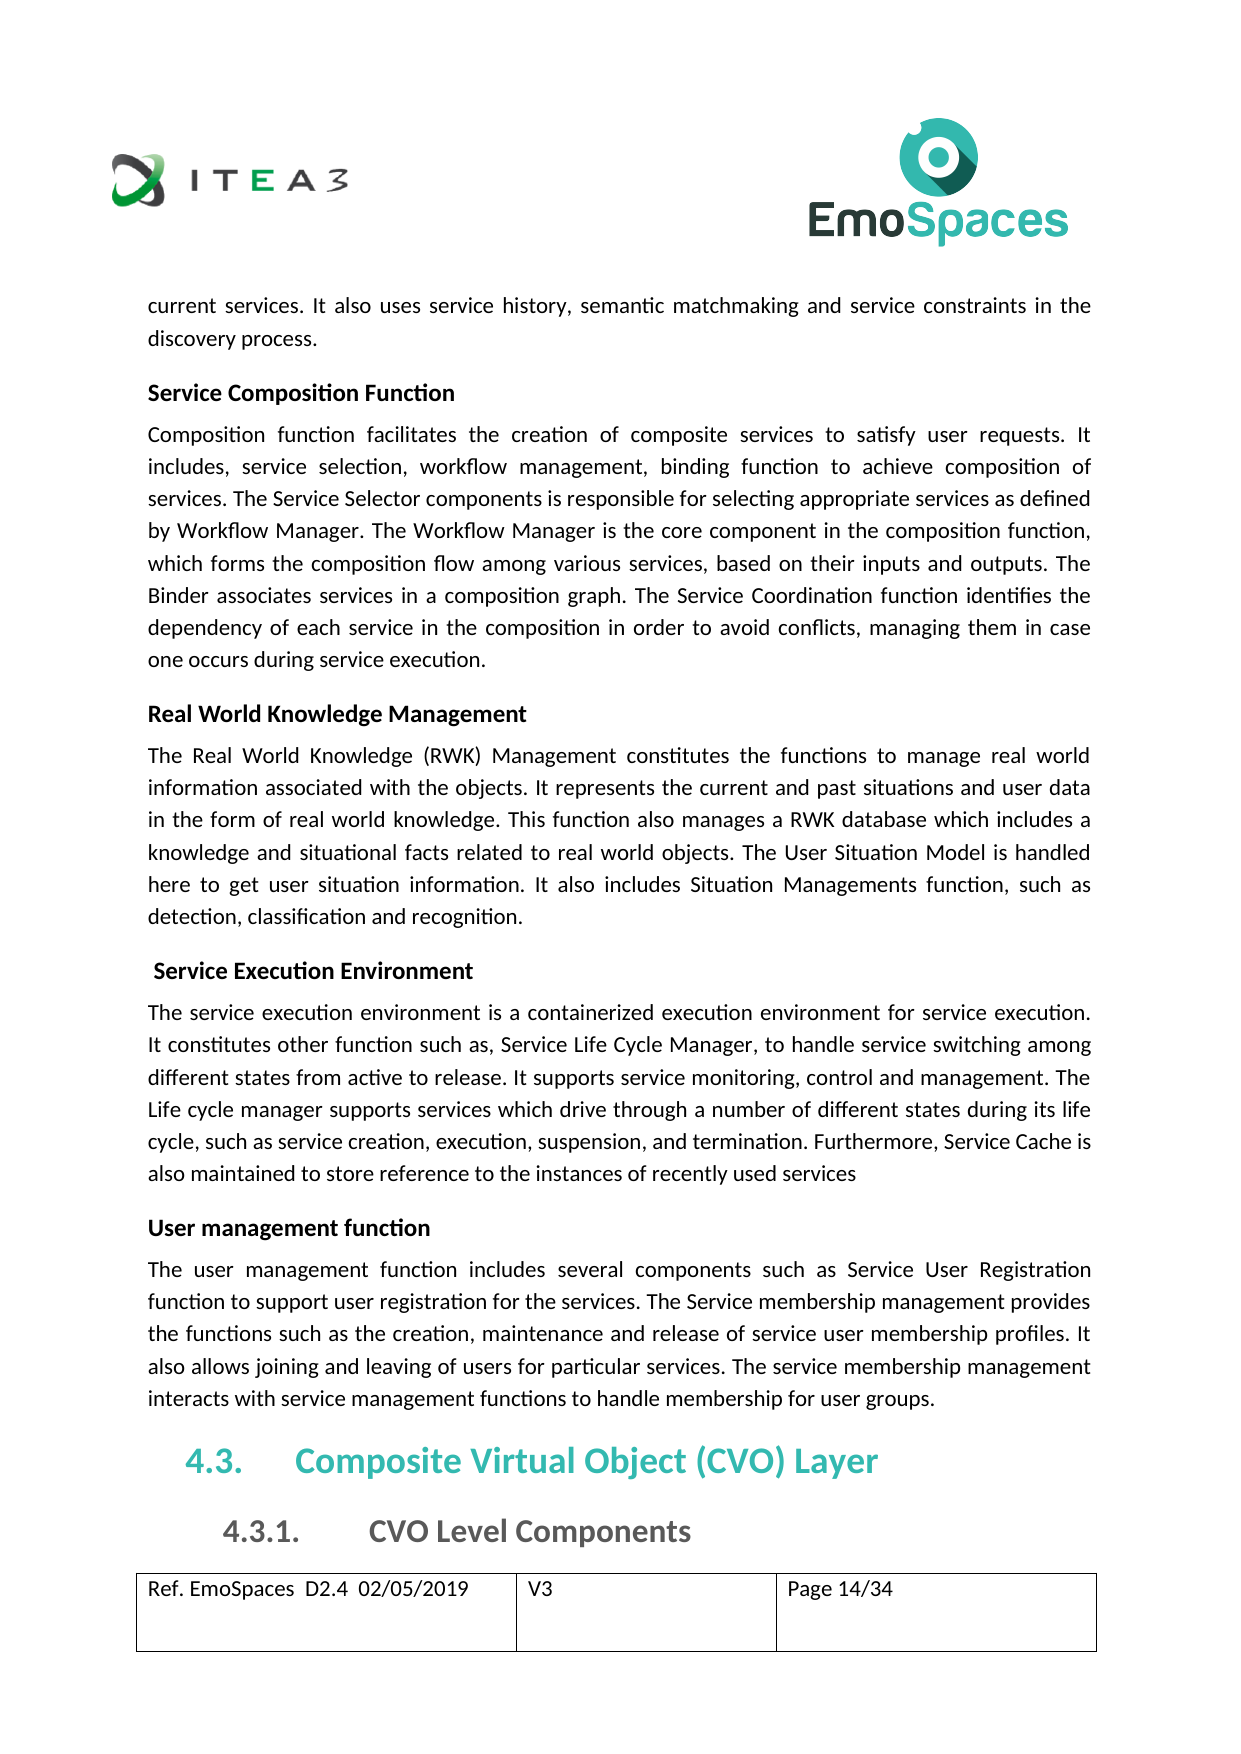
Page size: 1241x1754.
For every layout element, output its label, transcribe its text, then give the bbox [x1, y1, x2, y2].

subtitle Composite Virtual Object (CVO) Layer [185, 1437, 1093, 1483]
text The user management function includes several components such as Service User Registration function to support user registration for the services. The Service membership management provides the functions such as the creation, maintenance and release of service user membership profiles. It also allows joining and leaving of users for particular services. The service membership management interacts with service management functions to handle membership for user groups. [148, 1255, 1093, 1412]
picture [784, 73, 1093, 292]
subtitle CVO Level Components [223, 1511, 1093, 1551]
subtitle Service Composition Function [148, 377, 1093, 407]
picture [108, 146, 357, 213]
subtitle User management function [148, 1212, 1093, 1243]
text The Real World Knowledge (RWK) Management constitutes the functions to manage real world information associated with the objects. It represents the current and past situations and user data in the form of real world knowledge. This function also manages a RWK database which includes a knowledge and situational facts related to real world objects. The User Situation Model is handled here to get user situation information. It also includes Situation Managements function, such as detection, classification and recognition. [148, 741, 1093, 930]
text The service execution environment is a containerized execution environment for service execution. It constitutes other function such as, Service Life Cycle Manager, to handle service switching among different states from active to release. It supports service monitoring, control and management. The Life cycle manager supports services which drive through a number of different states during its life cycle, such as service creation, execution, suspension, and termination. Furthermore, Service Cache is also maintained to store reference to the instances of recently used services [148, 998, 1093, 1187]
subtitle Real World Knowledge Management [148, 698, 1093, 729]
subtitle Service Execution Environment [148, 955, 1093, 986]
text Composition function facilitates the creation of composite services to satisfy user requests. It includes, service selection, workflow management, binding function to achieve composition of services. The Service Selector components is responsible for selecting appropriate services as defined by Workflow Manager. The Workflow Manager is the core component in the composition function, which forms the composition flow among various services, based on their inputs and outputs. The Binder associates services in a composition graph. The Service Coordination function identifies the dependency of each service in the composition in order to avoid conflicts, managing them in case one occurs during service execution. [148, 420, 1093, 673]
